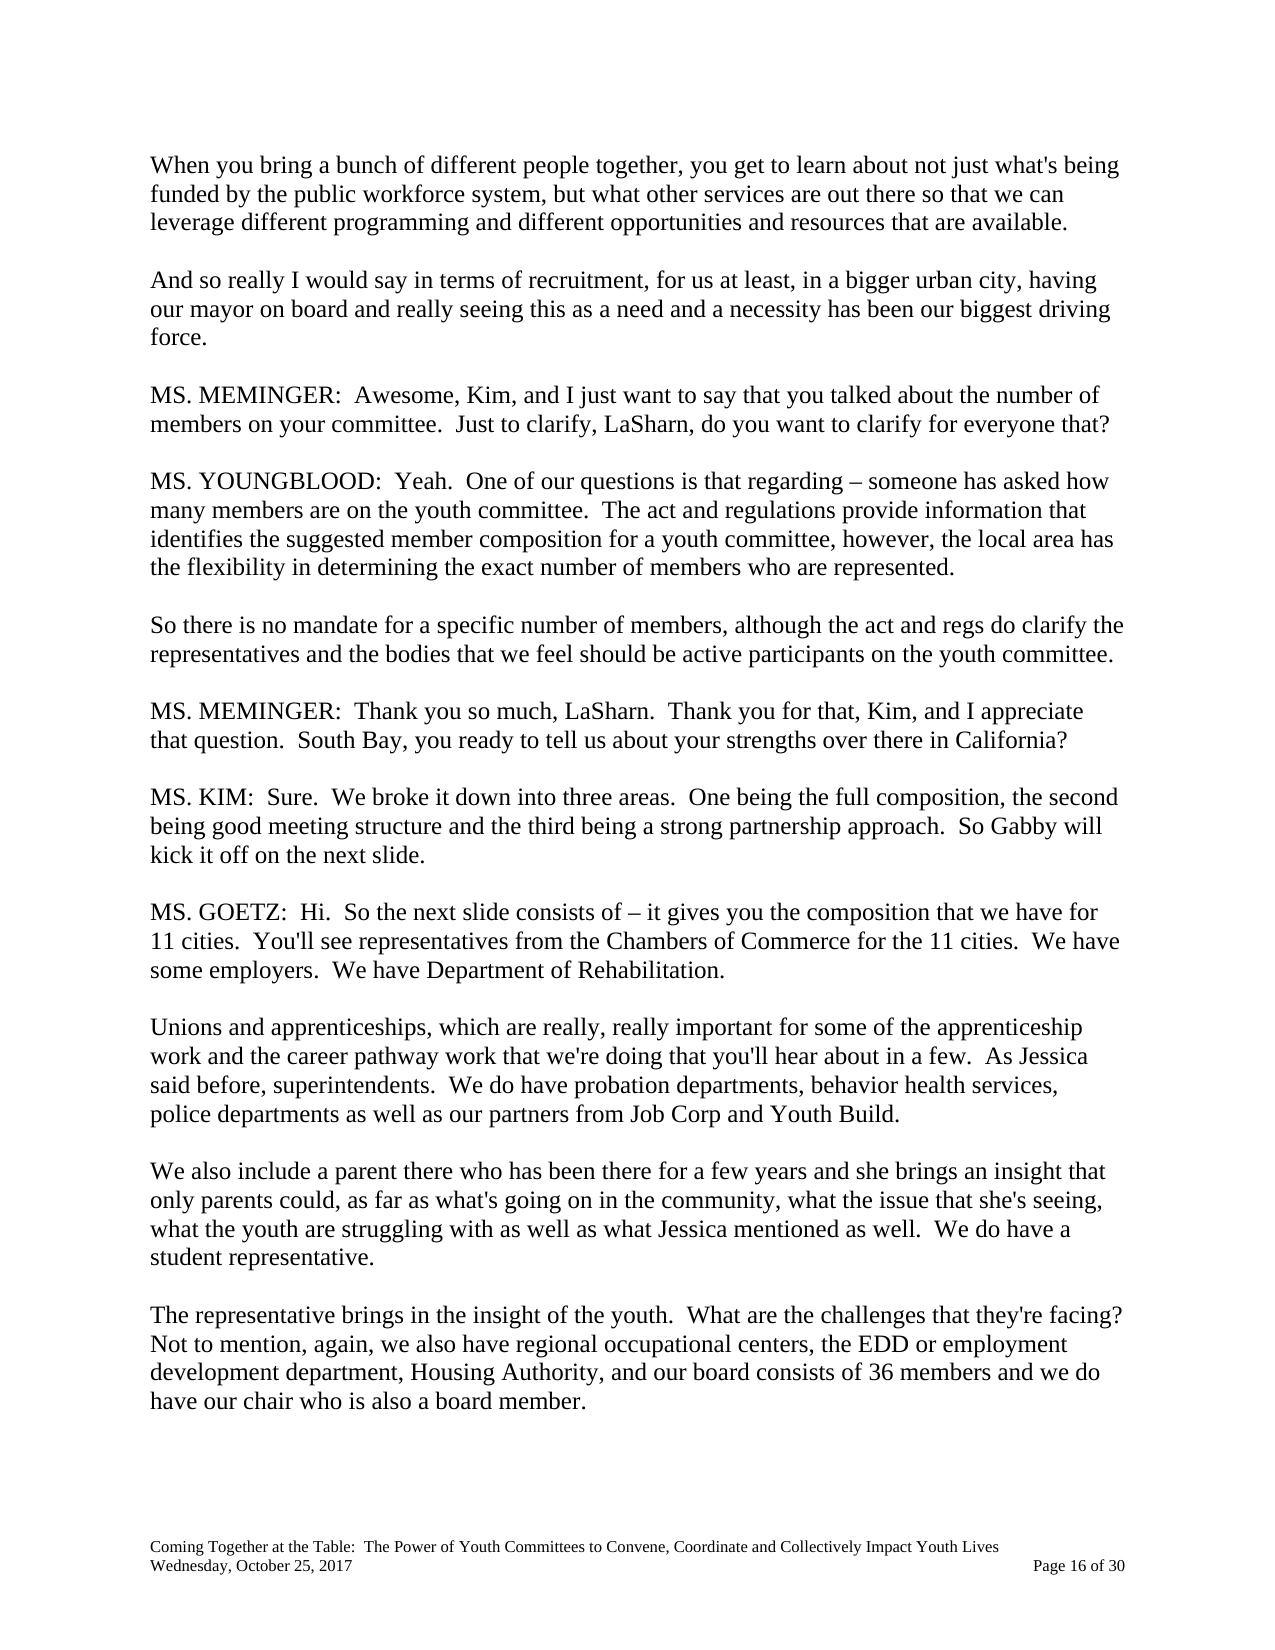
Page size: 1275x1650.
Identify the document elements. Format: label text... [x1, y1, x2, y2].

text When you bring a bunch of different people together, you get to learn about not just what's being funded by the public workforce system, but what other services are out there so that we can leverage different programming and different opportunities and resources that are available. [150, 150, 1125, 236]
text Unions and apprenticeships, which are really, really important for some of the apprenticeship work and the career pathway work that we're doing that you'll hear about in a few. As Jessica said before, superintendents. We do have probation departments, behavior health services, police departments as well as our partners from Job Corp and Youth Build. [150, 1012, 1125, 1127]
text MS. MEMINGER: Awesome, Kim, and I just want to say that you talked about the number of members on your committee. Just to clarify, LaSharn, do you want to clarify for everyone that? [150, 380, 1125, 437]
text MS. MEMINGER: Thank you so much, LaSharn. Thank you for that, Kim, and I appreciate that question. South Bay, you ready to tell us about your strengths over there in California? [150, 696, 1125, 754]
text The representative brings in the insight of the youth. What are the challenges that they're facing? Not to mention, again, we also have regional occupational centers, the EDD or employment development department, Housing Authority, and our board consists of 36 members and we do have our chair who is also a board member. [150, 1300, 1125, 1415]
text MS. YOUNGBLOOD: Yeah. One of our questions is that regarding – someone has asked how many members are on the youth committee. The act and regulations provide information that identifies the suggested member composition for a youth committee, however, the local area has the flexibility in determining the exact number of members who are represented. [150, 466, 1125, 581]
text And so really I would say in terms of recruitment, for us at least, in a bigger urban city, having our mayor on board and really seeing this as a need and a necessity has been our biggest driving force. [150, 265, 1125, 351]
text So there is no mandate for a specific number of members, although the act and regs do clarify the representatives and the bodies that we feel should be active participants on the youth committee. [150, 610, 1125, 667]
text We also include a parent there who has been there for a few years and she brings an insight that only parents could, as far as what's going on in the community, what the issue that she's seeing, what the youth are struggling with as well as what Jessica mentioned as well. We do have a student representative. [150, 1156, 1125, 1271]
text MS. KIM: Sure. We broke it down into three areas. One being the full composition, the second being good meeting structure and the third being a strong partnership approach. So Gabby will kick it off on the next slide. [150, 782, 1125, 869]
text MS. GOETZ: Hi. So the next slide consists of – it gives you the composition that we have for 11 cities. You'll see representatives from the Chambers of Commerce for the 11 cities. We have some employers. We have Department of Rehabilitation. [150, 897, 1125, 984]
